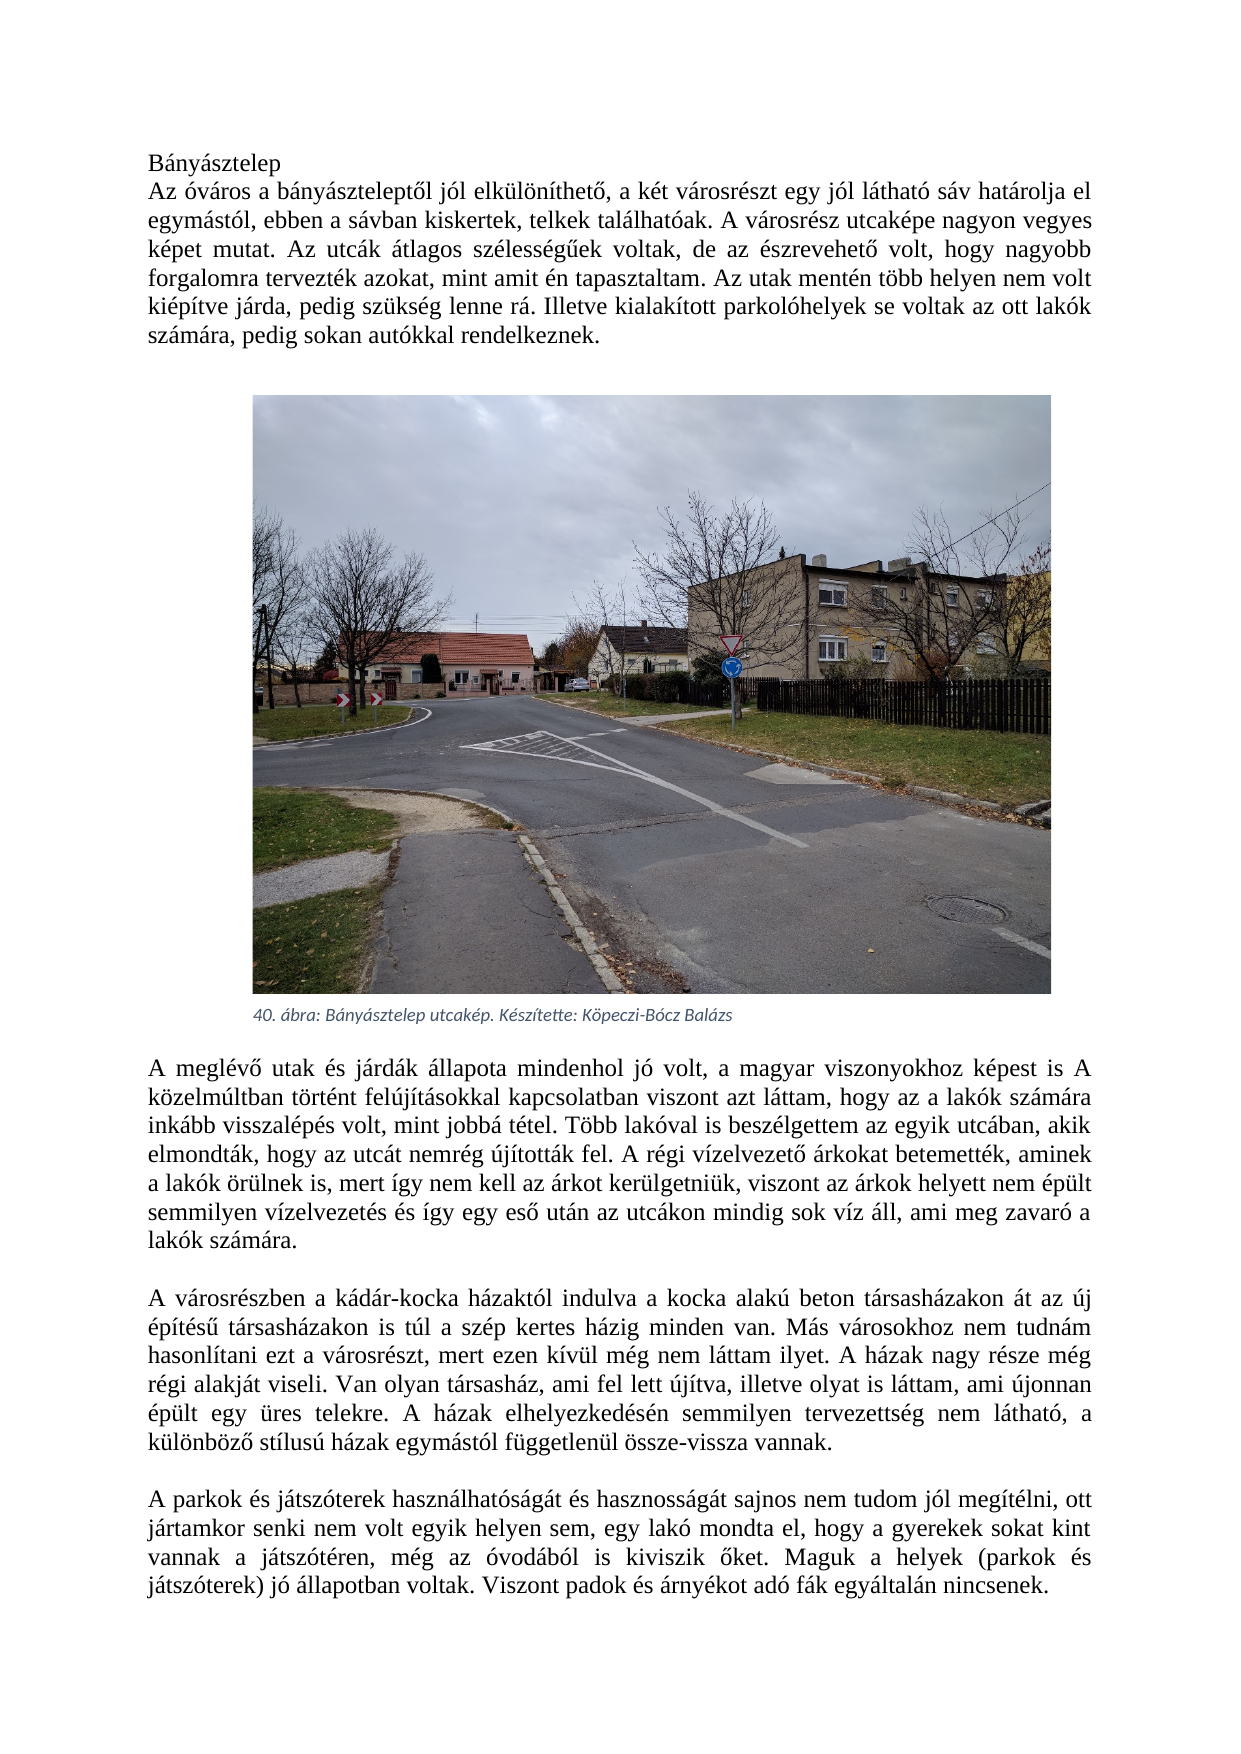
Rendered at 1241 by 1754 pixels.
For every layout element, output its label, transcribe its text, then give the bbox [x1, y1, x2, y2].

text Az óváros a bányászteleptől jól elkülöníthető, a két városrészt egy jól látható sáv határolja el egymástól, ebben a sávban kiskertek, telkek találhatóak. A városrész utcaképe nagyon vegyes képet mutat. Az utcák átlagos szélességűek voltak, de az észrevehető volt, hogy nagyobb forgalomra tervezték azokat, mint amit én tapasztaltam. Az utak mentén több helyen nem volt kiépítve járda, pedig szükség lenne rá. Illetve kialakított parkolóhelyek se voltak az ott lakók számára, pedig sokan autókkal rendelkeznek. [148, 176, 1093, 349]
text Bányásztelep [148, 148, 1093, 176]
text A parkok és játszóterek használhatóságát és hasznosságát sajnos nem tudom jól megítélni, ott jártamkor senki nem volt egyik helyen sem, egy lakó mondta el, hogy a gyerekek sokat kint vannak a játszótéren, még az óvodából is kiviszik őket. Maguk a helyek (parkok és játszóterek) jó állapotban voltak. Viszont padok és árnyékot adó fák egyáltalán nincsenek. [148, 1484, 1093, 1599]
text A városrészben a kádár-kocka házaktól indulva a kocka alakú beton társasházakon át az új építésű társasházakon is túl a szép kertes házig minden van. Más városokhoz nem tudnám hasonlítani ezt a városrészt, mert ezen kívül még nem láttam ilyet. A házak nagy része még régi alakját viseli. Van olyan társasház, ami fel lett újítva, illetve olyat is láttam, ami újonnan épült egy üres telekre. A házak elhelyezkedésén semmilyen tervezettség nem látható, a különböző stílusú házak egymástól függetlenül össze-vissza vannak. [148, 1283, 1093, 1456]
picture [252, 395, 1052, 994]
